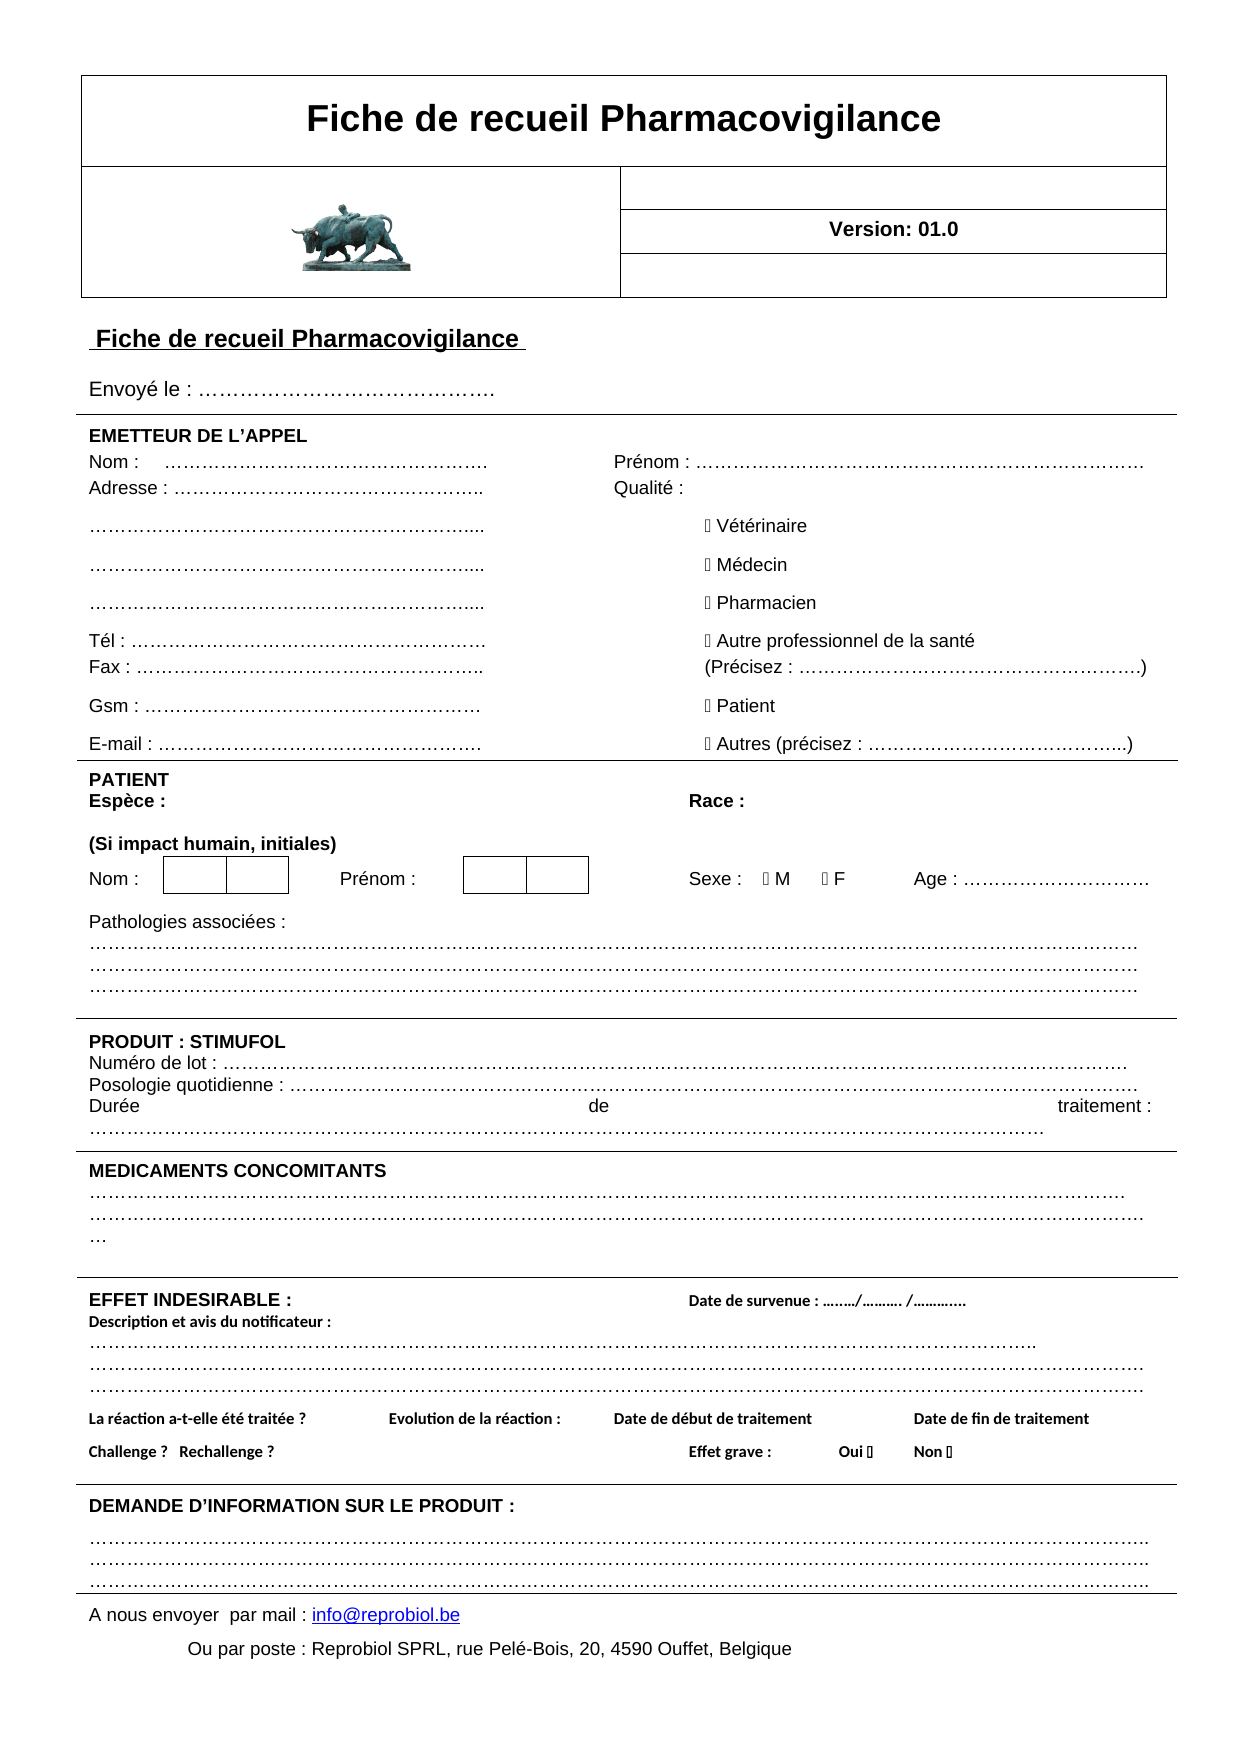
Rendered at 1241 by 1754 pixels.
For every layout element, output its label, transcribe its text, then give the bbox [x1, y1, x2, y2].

text …………………………………………………….... Vétérinaire [89, 515, 1152, 537]
text (Si impact humain, initiales) [89, 833, 1152, 855]
text …………………………………………………………………………………………………………………………………………………….. [89, 1527, 1152, 1548]
text Pathologies associées : [89, 911, 1152, 932]
text Challenge ? Rechallenge ? Effet grave : Oui Non [89, 1441, 1152, 1482]
text Espèce : Race : [89, 790, 1152, 812]
text ……………………………………………………………………………………………………………………………………………………..…………………………………………………………………………………………………………………………………………………….. [89, 1548, 1152, 1591]
subtitle Fiche de recueil Pharmacovigilance [89, 324, 1152, 353]
text Tél : ………………………………………………… Autre professionnel de la santé [89, 630, 1152, 652]
text La réaction a-t-elle été traitée ? Evolution de la réaction : Date de début de traitement Date de fin de traitement [89, 1408, 1152, 1429]
text ……………………………………………………………………………………………………………………………………………………………………………………………………………………………………………………………………………………………………………………………………………………………………………………………………………………………………………………………… [89, 932, 1152, 997]
text EFFET INDESIRABLE : Date de survenue : …..…/………. /……….... [89, 1289, 1152, 1311]
picture [287, 186, 415, 271]
text Nom : Prénom : Sexe : M F Age : ………………………… [589, 867, 1152, 889]
text EMETTEUR DE L’APPEL [89, 425, 1152, 446]
text Numéro de lot : ………………………………………………………………………………………………………………………………. [89, 1052, 1152, 1073]
text Ou par poste : Reprobiol SPRL, rue Pelé-Bois, 20, 4590 Ouffet, Belgique [89, 1638, 1152, 1659]
text E-mail : ……………………………………………. Autres (précisez : …………………………………...) [89, 733, 1152, 754]
text ……………………………………………………………………………………………………………………………………………………. [89, 1374, 1152, 1396]
text PRODUIT : STIMUFOL [89, 1030, 1152, 1052]
text Gsm : ……………………………………………… Patient [89, 694, 1152, 716]
text Description et avis du notificateur : …………………………………………………………………………………………………………………………………….. [89, 1311, 1152, 1353]
text Nom : Prénom : Sexe : M F Age : ………………………… [289, 867, 463, 889]
text DEMANDE D’INFORMATION SUR LE PRODUIT : [89, 1494, 1152, 1516]
text Posologie quotidienne : ………………………………………………………………………………………………………………………. [89, 1073, 1152, 1095]
text MEDICAMENTS CONCOMITANTS [89, 1160, 1152, 1181]
text Adresse : ………………………………………….. Qualité : [89, 477, 1152, 498]
text …………………………………………………….... Médecin [89, 553, 1152, 575]
text Fax : ……………………………………………….. (Précisez : ……………………………………………….) [89, 656, 1152, 678]
text PATIENT [89, 768, 1152, 790]
text Nom : ……………………………………………. Prénom : ……………………………………………………………… [89, 451, 1152, 472]
text Durée de traitement : ……………………………………………………………………………………………………………………………………… [89, 1095, 1152, 1138]
text Envoyé le : ……………………………………. [89, 377, 1152, 401]
text …………………………………………………….... Pharmacien [89, 592, 1152, 613]
text ………………………………………………………………………………………………………………………………………………….…………………………………………………………………………………………………………………………………………………….… [89, 1181, 1152, 1246]
text A nous envoyer par mail : info@reprobiol.be [89, 1604, 1152, 1625]
text ……………………………………………………………………………………………………………………………………………………. [89, 1353, 1152, 1374]
